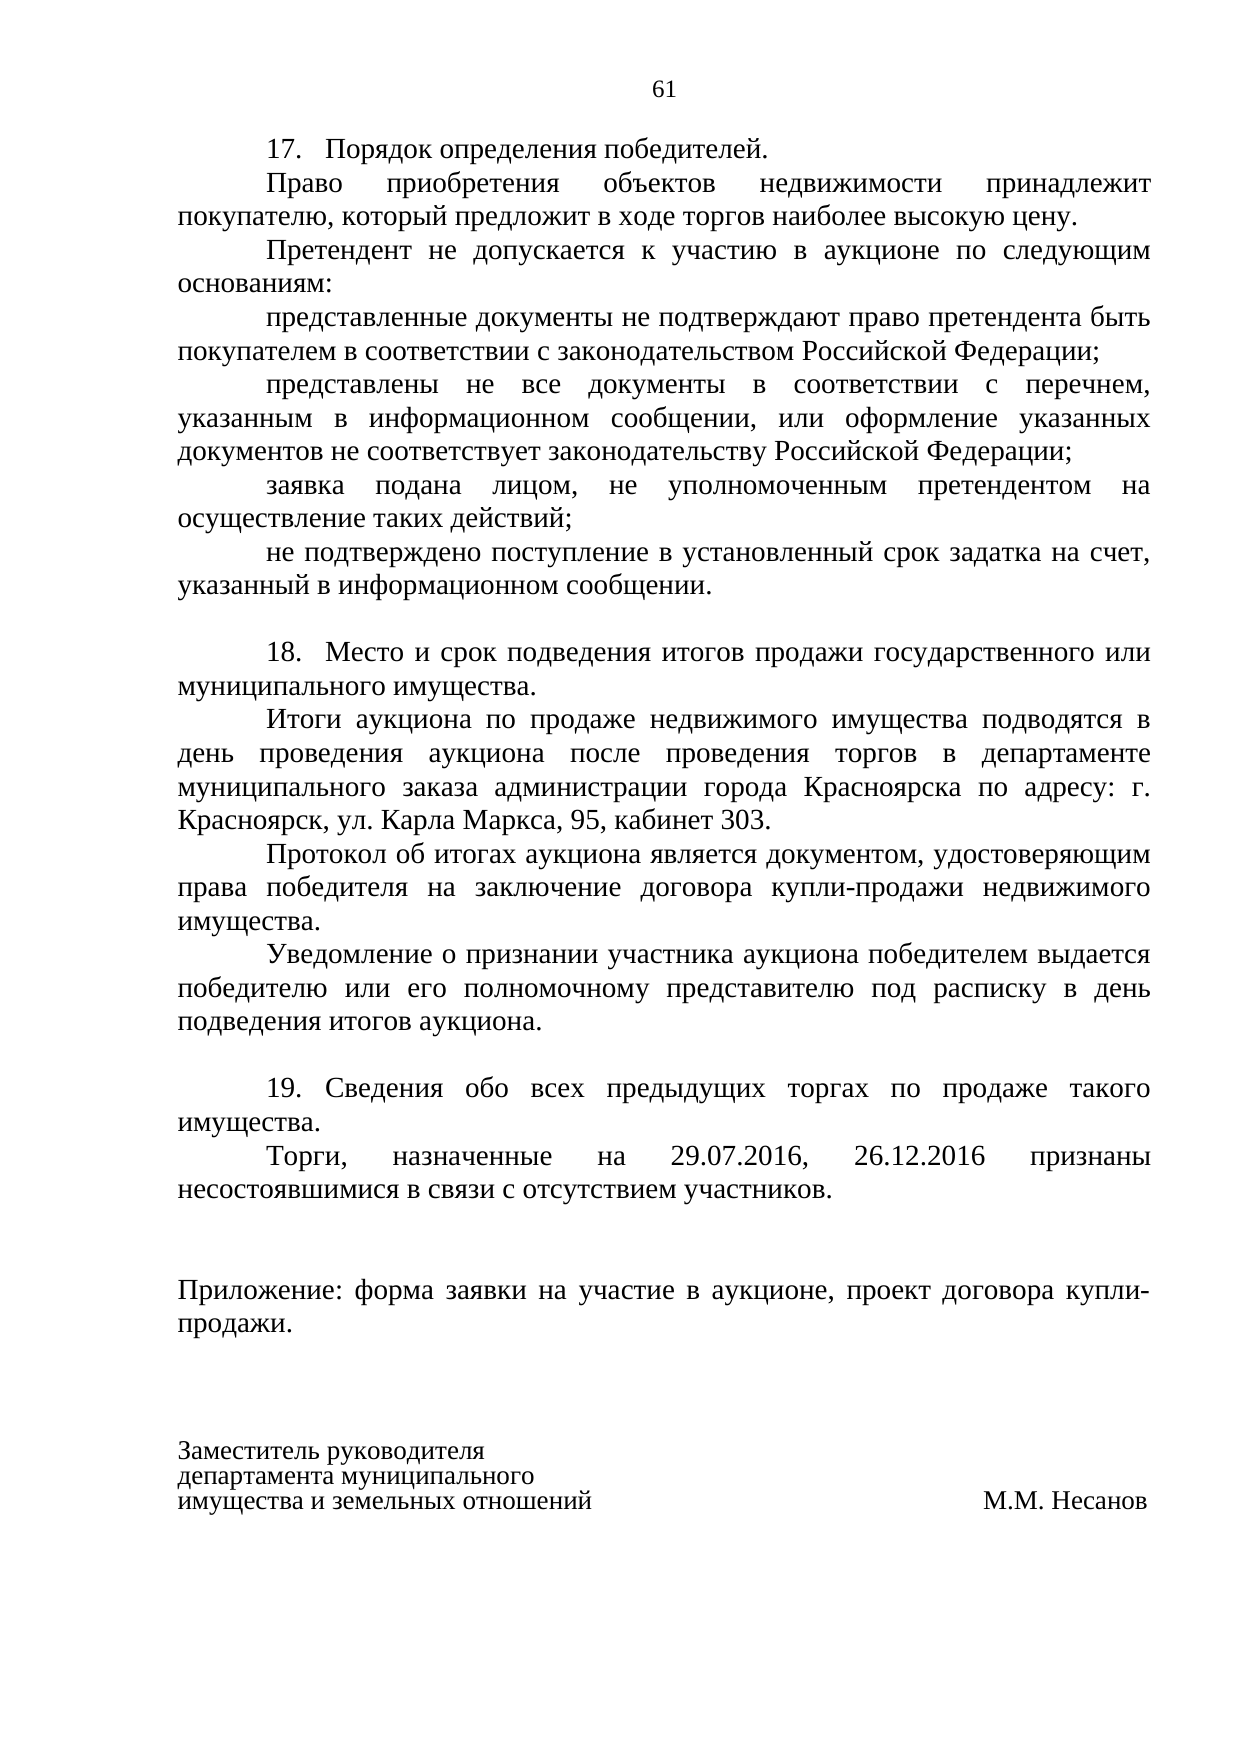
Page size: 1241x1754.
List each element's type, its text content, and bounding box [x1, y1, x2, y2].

text Уведомление о признании участника аукциона победителем выдается победителю или его полномочному представителю под расписку в день подведения итогов аукциона. [177, 936, 1152, 1037]
list Сведения обо всех предыдущих торгах по продаже такого имущества. [177, 1071, 1152, 1138]
text Приложение: форма заявки на участие в аукционе, проект договора купли-продажи. [177, 1272, 1152, 1339]
text Право приобретения объектов недвижимости принадлежит покупателю, который предложит в ходе торгов наиболее высокую цену. [177, 165, 1152, 232]
list Порядок определения победителей. [177, 131, 1152, 165]
text Итоги аукциона по продаже недвижимого имущества подводятся в день проведения аукциона после проведения торгов в департаменте муниципального заказа администрации города Красноярска по адресу: г. Красноярск, ул. Карла Маркса, 95, кабинет 303. [177, 702, 1152, 836]
text департамента муниципального [177, 1464, 1152, 1489]
text не подтверждено поступление в установленный срок задатка на счет, указанный в информационном сообщении. [177, 534, 1152, 601]
text Заместитель руководителя [177, 1439, 1152, 1464]
text заявка подана лицом, не уполномоченным претендентом на осуществление таких действий; [177, 467, 1152, 534]
text Торги, назначенные на 29.07.2016, 26.12.2016 признаны несостоявшимися в связи с отсутствием участников. [177, 1138, 1152, 1205]
text представленные документы не подтверждают право претендента быть покупателем в соответствии с законодательством Российской Федерации; [177, 299, 1152, 366]
text представлены не все документы в соответствии с перечнем, указанным в информационном сообщении, или оформление указанных документов не соответствует законодательству Российской Федерации; [177, 366, 1152, 467]
text имущества и земельных отношений М.М. Несанов [177, 1489, 1152, 1514]
text Претендент не допускается к участию в аукционе по следующим основаниям: [177, 232, 1152, 299]
list Место и срок подведения итогов продажи государственного или муниципального имущества. [177, 634, 1152, 702]
text Протокол об итогах аукциона является документом, удостоверяющим права победителя на заключение договора купли-продажи недвижимого имущества. [177, 836, 1152, 936]
